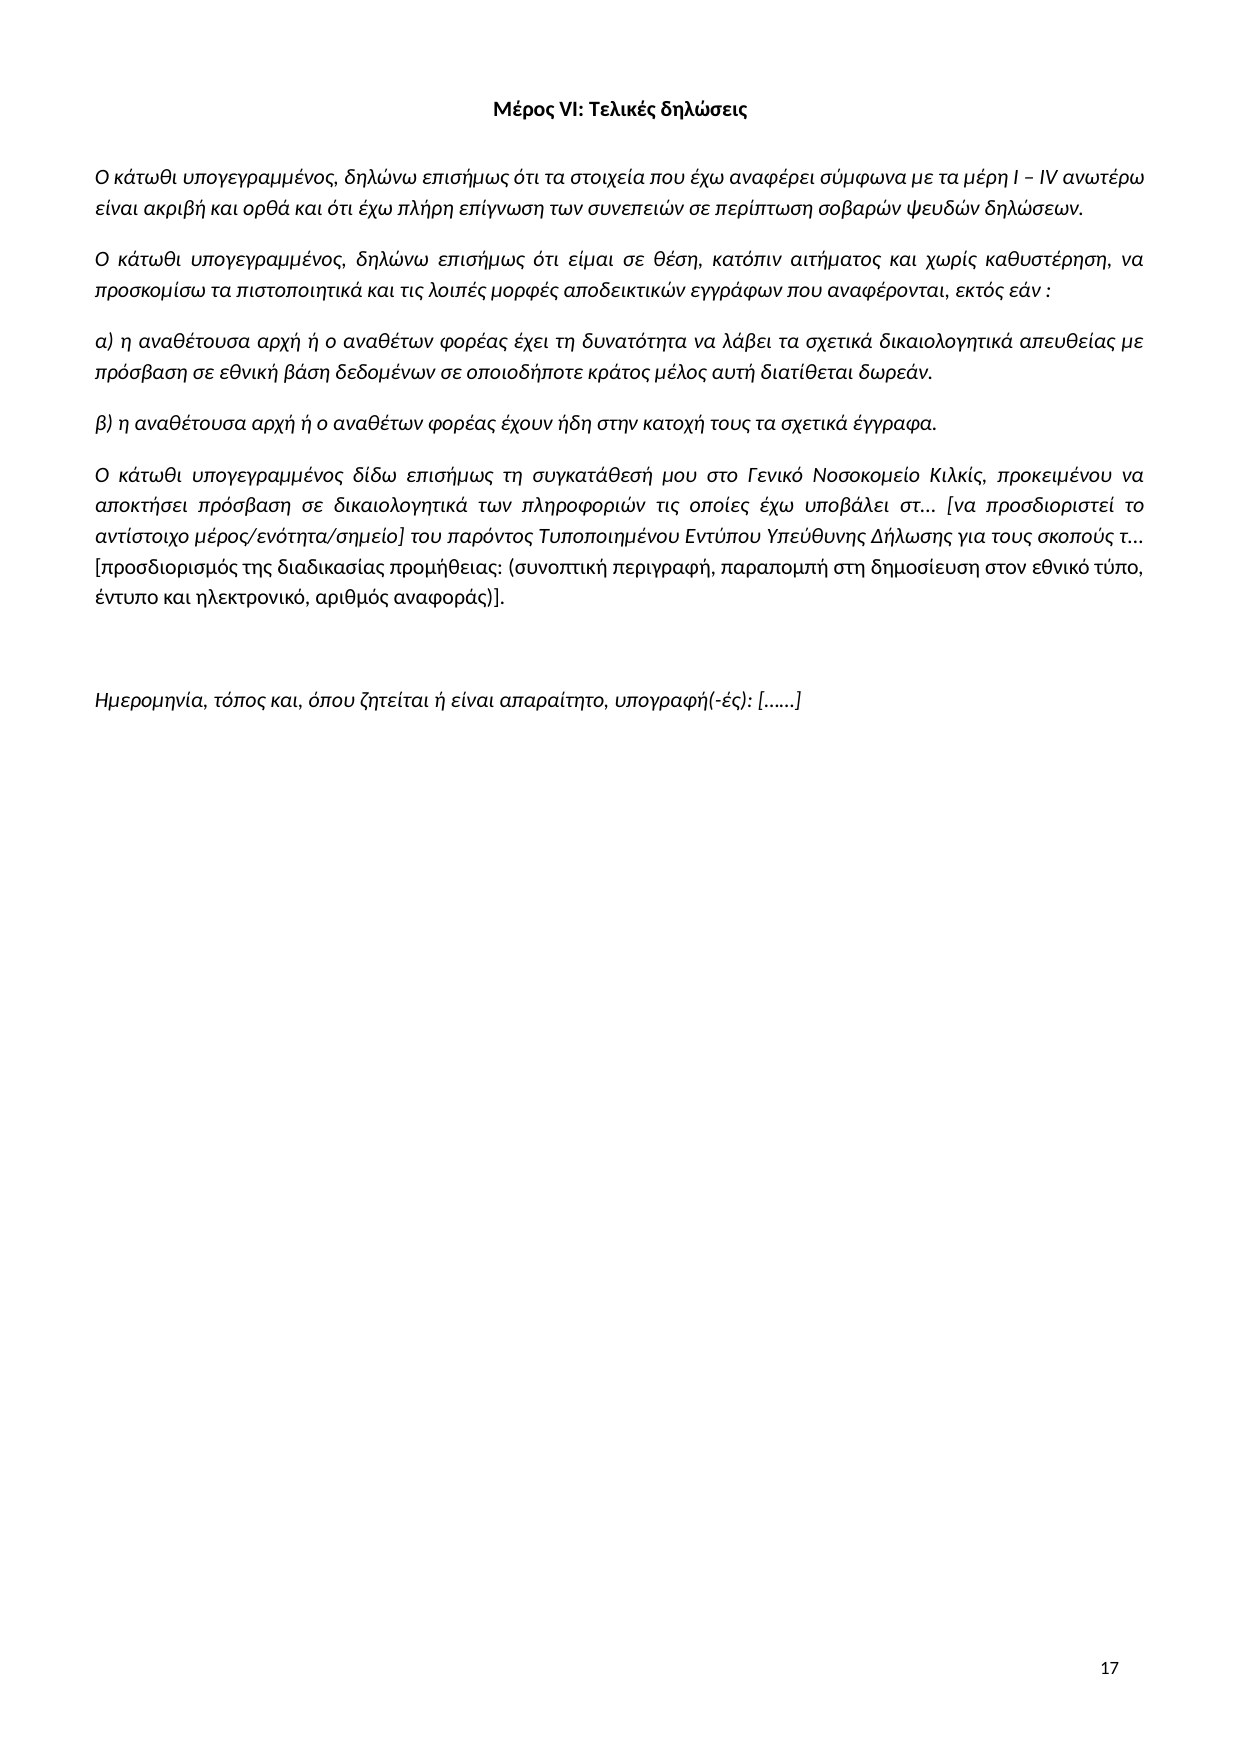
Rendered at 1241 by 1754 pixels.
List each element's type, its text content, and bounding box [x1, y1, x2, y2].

text Ο κάτωθι υπογεγραμμένος, δηλώνω επισήμως ότι τα στοιχεία που έχω αναφέρει σύμφωνα με τα μέρη Ι – IV ανωτέρω είναι ακριβή και ορθά και ότι έχω πλήρη επίγνωση των συνεπειών σε περίπτωση σοβαρών ψευδών δηλώσεων. [94, 163, 1146, 221]
text α) η αναθέτουσα αρχή ή ο αναθέτων φορέας έχει τη δυνατότητα να λάβει τα σχετικά δικαιολογητικά απευθείας με πρόσβαση σε εθνική βάση δεδομένων σε οποιοδήποτε κράτος μέλος αυτή διατίθεται δωρεάν. [94, 327, 1146, 385]
text Μέρος VI: Τελικές δηλώσεις [94, 95, 1146, 122]
text β) η αναθέτουσα αρχή ή ο αναθέτων φορέας έχουν ήδη στην κατοχή τους τα σχετικά έγγραφα. [94, 409, 1146, 436]
text Ο κάτωθι υπογεγραμμένος δίδω επισήμως τη συγκατάθεσή μου στο Γενικό Νοσοκομείο Κιλκίς, προκειμένου να αποκτήσει πρόσβαση σε δικαιολογητικά των πληροφοριών τις οποίες έχω υποβάλει στ... [να προσδιοριστεί το αντίστοιχο μέρος/ενότητα/σημείο] του παρόντος Τυποποιημένου Εντύπου Υπεύθυνης Δήλωσης για τους σκοπούς τ... [προσδιορισμός της διαδικασίας προμήθειας: (συνοπτική περιγραφή, παραπομπή στη δημοσίευση στον εθνικό τύπο, έντυπο και ηλεκτρονικό, αριθμός αναφοράς)]. [94, 461, 1146, 610]
text Ο κάτωθι υπογεγραμμένος, δηλώνω επισήμως ότι είμαι σε θέση, κατόπιν αιτήματος και χωρίς καθυστέρηση, να προσκομίσω τα πιστοποιητικά και τις λοιπές μορφές αποδεικτικών εγγράφων που αναφέρονται, εκτός εάν : [94, 245, 1146, 303]
text Ημερομηνία, τόπος και, όπου ζητείται ή είναι απαραίτητο, υπογραφή(-ές): [……] [94, 686, 1146, 713]
